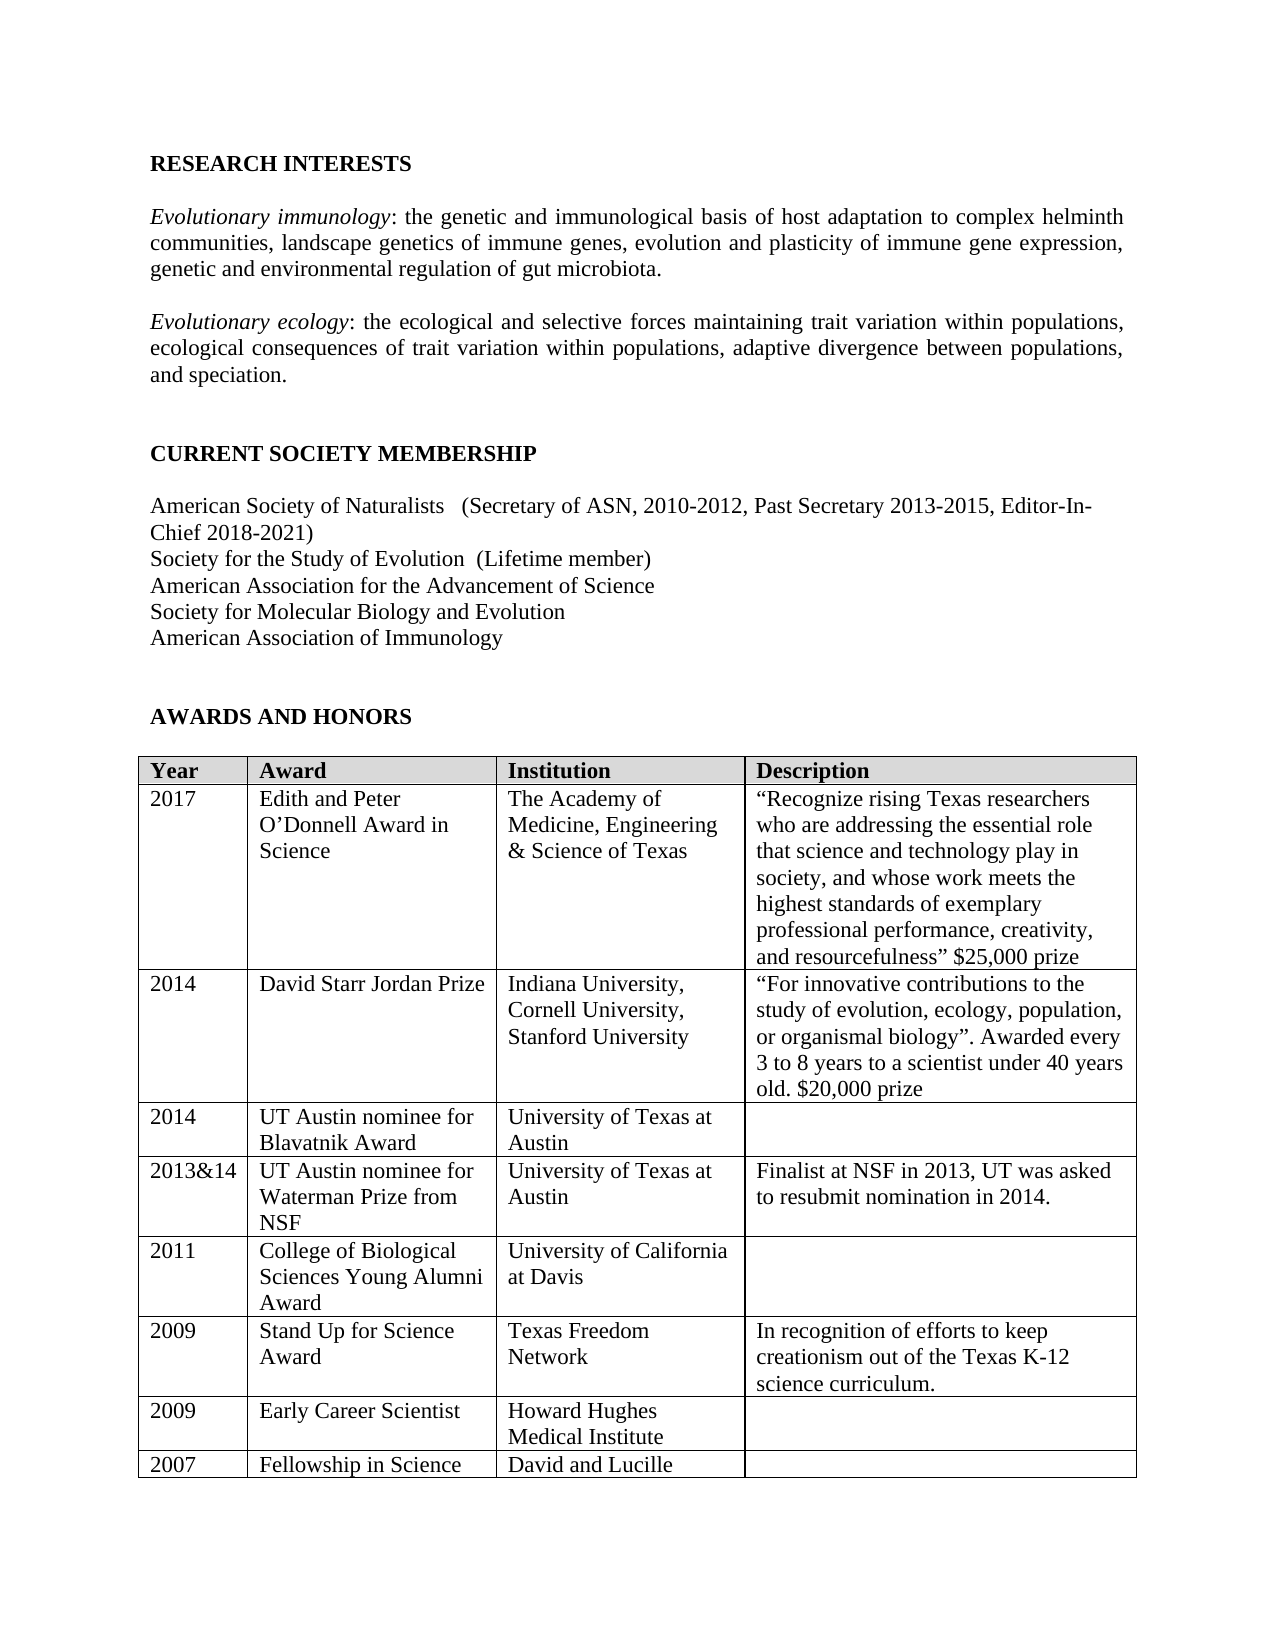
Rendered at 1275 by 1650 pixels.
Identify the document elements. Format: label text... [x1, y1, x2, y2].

table_cell [746, 1451, 1136, 1477]
text American Association for the Advancement of Science [150, 572, 1125, 598]
text RESEARCH INTERESTS [150, 150, 1125, 176]
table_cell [248, 1451, 496, 1477]
table_cell David Starr Jordan Prize [248, 970, 496, 1102]
text Society for the Study of Evolution (Lifetime member) [150, 545, 1125, 572]
text American Association of Immunology [150, 624, 1125, 651]
table_cell [746, 1237, 1136, 1316]
table_header Description [746, 757, 1136, 783]
table_cell Indiana University, Cornell University, Stanford University [497, 970, 744, 1102]
table_cell [746, 1103, 1136, 1156]
table_cell [746, 1397, 1136, 1450]
table_header Award [248, 757, 496, 783]
table_cell 2013&14 [139, 1157, 247, 1236]
subtitle AWARDS AND HONORS [150, 703, 1125, 730]
text CURRENT SOCIETY MEMBERSHIP [150, 440, 1125, 466]
table_cell University of Texas at Austin [497, 1103, 744, 1156]
table_cell University of Texas at Austin [497, 1157, 744, 1236]
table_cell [497, 1451, 744, 1477]
table_cell UT Austin nominee for Blavatnik Award [248, 1103, 496, 1156]
table_cell Finalist at NSF in 2013, UT was asked to resubmit nomination in 2014. [746, 1157, 1136, 1236]
table_cell The Academy of Medicine, Engineering & Science of Texas [497, 785, 744, 969]
text Evolutionary immunology: the genetic and immunological basis of host adaptation to complex helminth communities, landscape genetics of immune genes, evolution and plasticity of immune gene expression, genetic and environmental regulation of gut microbiota. [150, 203, 1125, 282]
table_cell “Recognize rising Texas researchers who are addressing the essential role that science and technology play in society, and whose work meets the highest standards of exemplary professional performance, creativity, and resourcefulness” $25,000 prize [746, 785, 1136, 969]
table_header Year [139, 757, 247, 783]
table_cell 2014 [139, 970, 247, 1102]
table_cell University of California at Davis [497, 1237, 744, 1316]
table_cell Early Career Scientist [248, 1397, 496, 1450]
table_cell UT Austin nominee for Waterman Prize from NSF [248, 1157, 496, 1236]
table_cell 2014 [139, 1103, 247, 1156]
table_cell Texas Freedom Network [497, 1317, 744, 1396]
table_cell In recognition of efforts to keep creationism out of the Texas K-12 science curriculum. [746, 1317, 1136, 1396]
table_cell 2009 [139, 1397, 247, 1450]
table_cell 2007 [139, 1451, 247, 1477]
table_cell 2017 [139, 785, 247, 969]
table_cell College of Biological Sciences Young Alumni Award [248, 1237, 496, 1316]
table_cell Edith and Peter O’Donnell Award in Science [248, 785, 496, 969]
table_cell “For innovative contributions to the study of evolution, ecology, population, or organismal biology”. Awarded every 3 to 8 years to a scientist under 40 years old. $20,000 prize [746, 970, 1136, 1102]
text Evolutionary ecology: the ecological and selective forces maintaining trait variation within populations, ecological consequences of trait variation within populations, adaptive divergence between populations, and speciation. [150, 308, 1125, 387]
table_header Institution [497, 757, 744, 783]
table_cell 2011 [139, 1237, 247, 1316]
table_cell 2009 [139, 1317, 247, 1396]
table_cell Stand Up for Science Award [248, 1317, 496, 1396]
text Society for Molecular Biology and Evolution [150, 598, 1125, 624]
table_cell Howard Hughes Medical Institute [497, 1397, 744, 1450]
text American Society of Naturalists (Secretary of ASN, 2010-2012, Past Secretary 2013-2015, Editor-In-Chief 2018-2021) [150, 493, 1125, 545]
